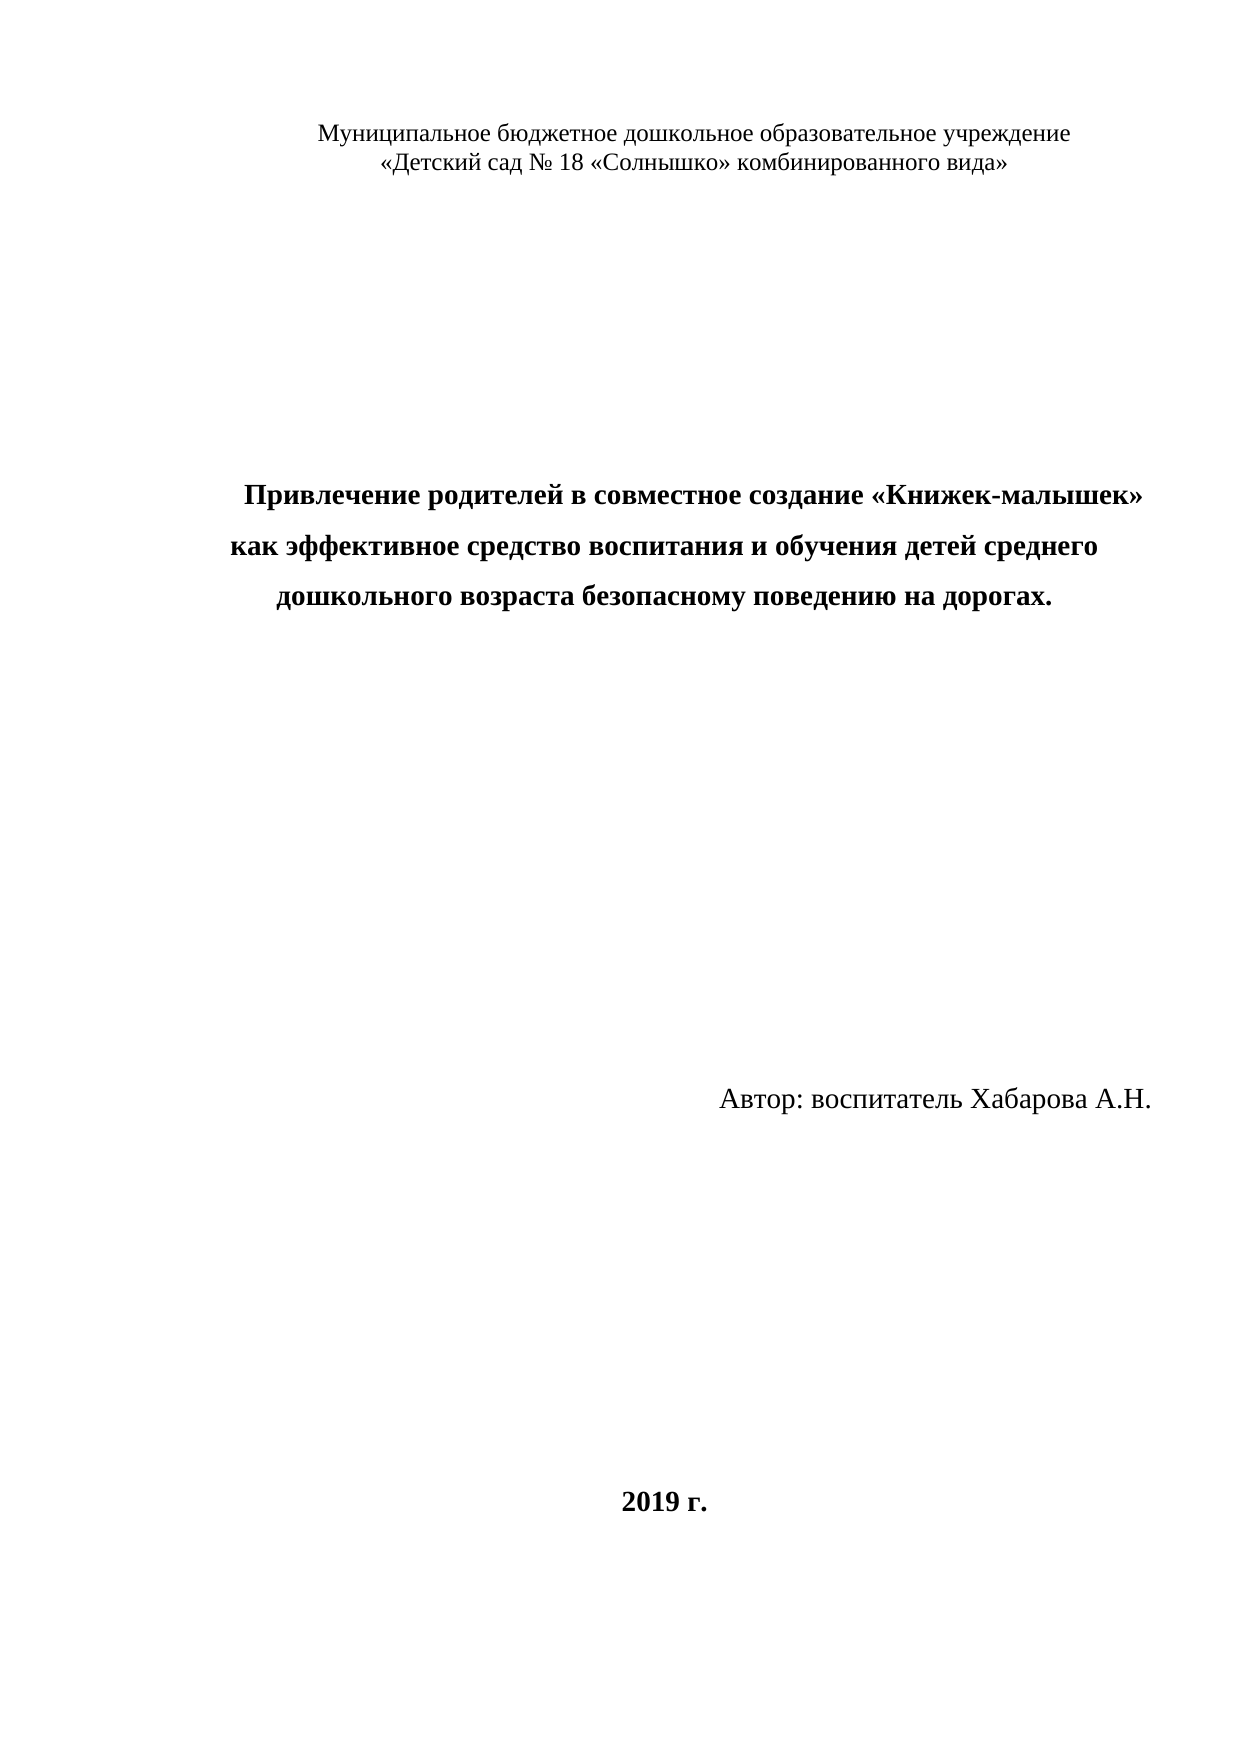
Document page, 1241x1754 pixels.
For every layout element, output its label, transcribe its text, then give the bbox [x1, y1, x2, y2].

text «Детский сад № 18 «Солнышко» комбинированного вида» [177, 147, 1152, 176]
text Муниципальное бюджетное дошкольное образовательное учреждение [177, 118, 1152, 147]
text 2019 г. [177, 1484, 1152, 1517]
text Привлечение родителей в совместное создание «Книжек-малышек» как эффективное средство воспитания и обучения детей среднего дошкольного возраста безопасному поведению на дорогах. [177, 477, 1152, 612]
text Автор: воспитатель Хабарова А.Н. [177, 1081, 1152, 1115]
